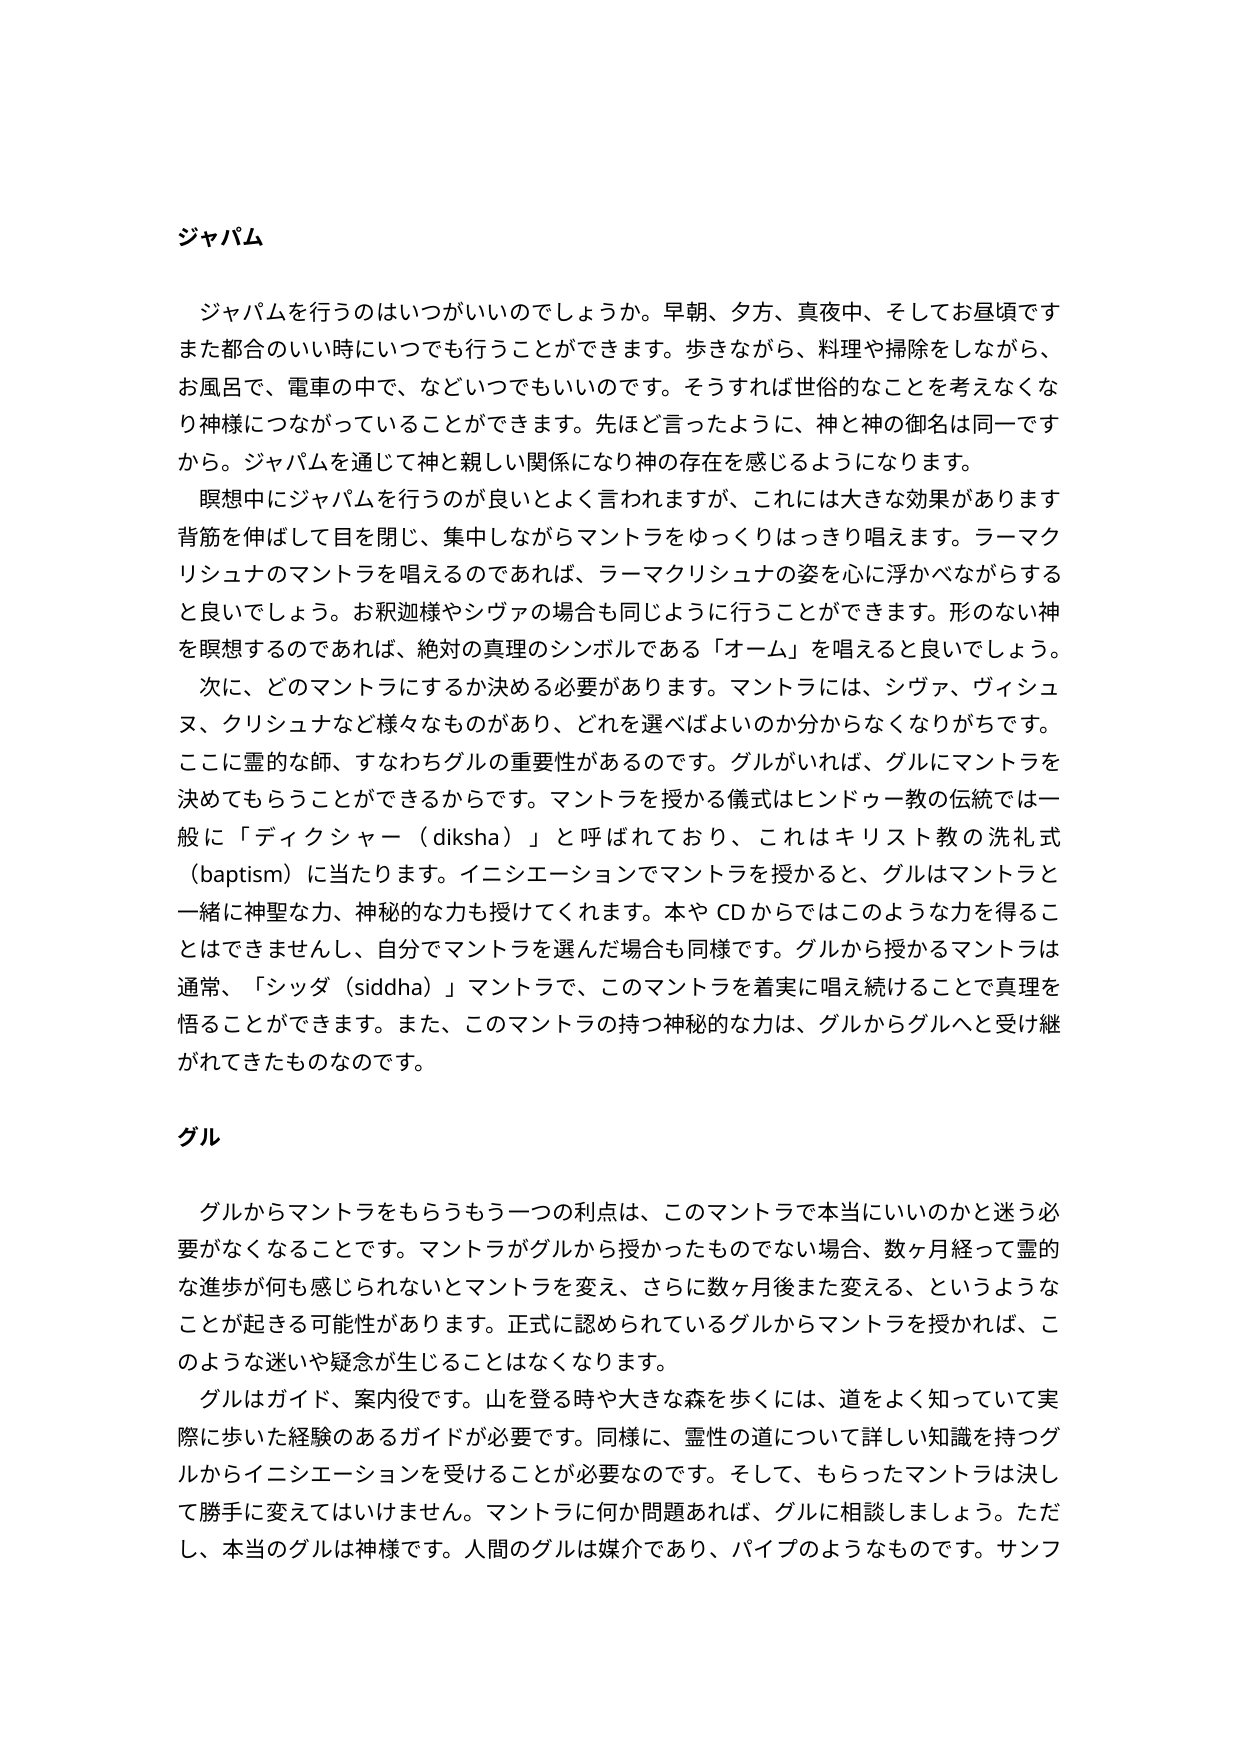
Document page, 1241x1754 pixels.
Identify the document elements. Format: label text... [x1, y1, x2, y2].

text 次に、どのマントラにするか決める必要があります。マントラには、シヴァ、ヴィシュヌ、クリシュナなど様々なものがあり、どれを選べばよいのか分からなくなりがちです。ここに霊的な師、すなわちグルの重要性があるのです。グルがいれば、グルにマントラを決めてもらうことができるからです。マントラを授かる儀式はヒンドゥー教の伝統では一般に「ディクシャー（diksha）」と呼ばれており、これはキリスト教の洗礼式（baptism）に当たります。イニシエーションでマントラを授かると、グルはマントラと一緒に神聖な力、神秘的な力も授けてくれます。本やCDからではこのような力を得ることはできませんし、自分でマントラを選んだ場合も同様です。グルから授かるマントラは通常、「シッダ（siddha）」マントラで、このマントラを着実に唱え続けることで真理を悟ることができます。また、このマントラの持つ神秘的な力は、グルからグルへと受け継がれてきたものなのです。 [177, 667, 1063, 1079]
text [177, 1379, 1063, 1567]
text ジャパムを行うのはいつがいいのでしょうか。早朝、夕方、真夜中、そしてお昼頃です。また都合のいい時にいつでも行うことができます。歩きながら、料理や掃除をしながら、お風呂で、電車の中で、などいつでもいいのです。そうすれば世俗的なことを考えなくなり神様につながっていることができます。先ほど言ったように、神と神の御名は同一ですから。ジャパムを通じて神と親しい関係になり神の存在を感じるようになります。 [177, 292, 1063, 479]
text 瞑想中にジャパムを行うのが良いとよく言われますが、これには大きな効果があります。背筋を伸ばして目を閉じ、集中しながらマントラをゆっくりはっきり唱えます。ラーマクリシュナのマントラを唱えるのであれば、ラーマクリシュナの姿を心に浮かべながらすると良いでしょう。お釈迦様やシヴァの場合も同じように行うことができます。形のない神を瞑想するのであれば、絶対の真理のシンボルである「オーム」を唱えると良いでしょう。 [177, 479, 1063, 667]
text グルからマントラをもらうもう一つの利点は、このマントラで本当にいいのかと迷う必要がなくなることです。マントラがグルから授かったものでない場合、数ヶ月経って霊的な進歩が何も感じられないとマントラを変え、さらに数ヶ月後また変える、というようなことが起きる可能性があります。正式に認められているグルからマントラを授かれば、このような迷いや疑念が生じることはなくなります。 [177, 1192, 1063, 1379]
text ジャパム [177, 217, 1063, 254]
text グル [177, 1117, 1063, 1154]
